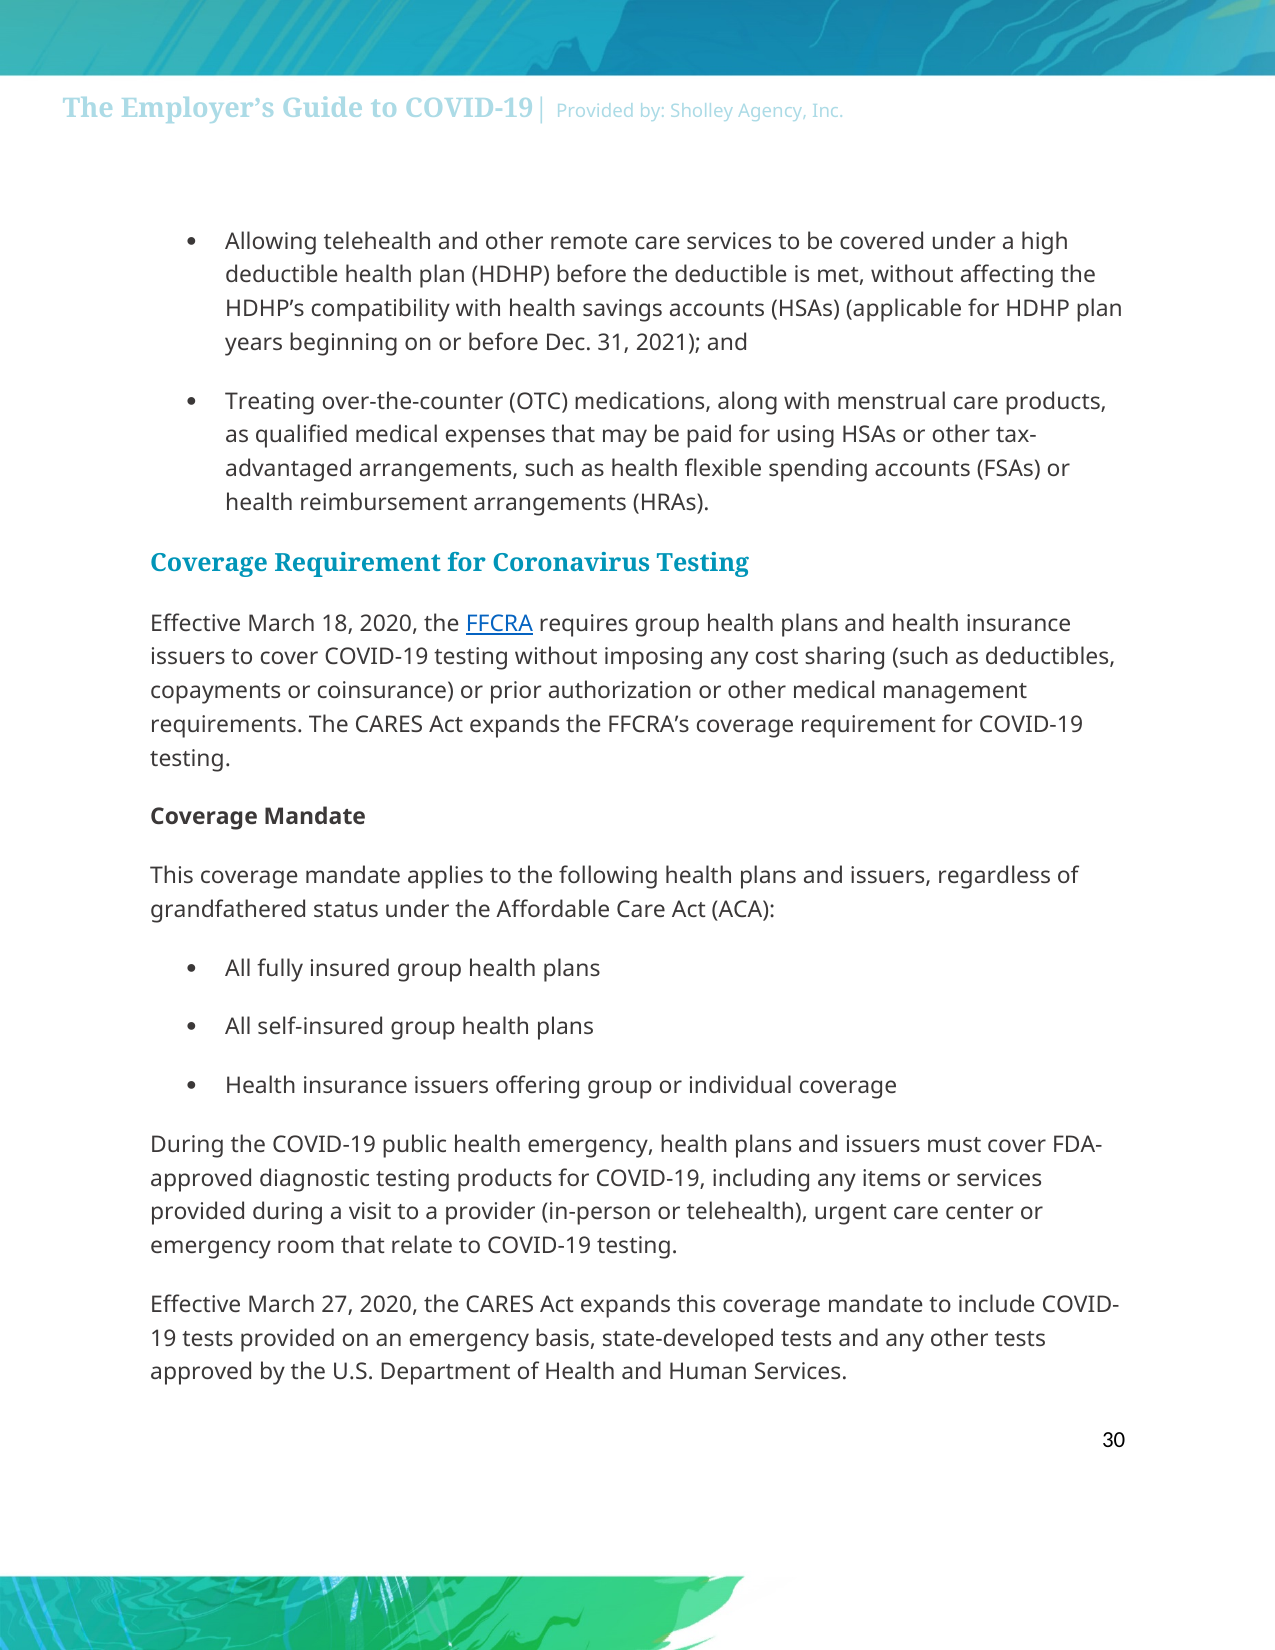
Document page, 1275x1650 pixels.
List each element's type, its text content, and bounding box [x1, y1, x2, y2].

subtitle Coverage Requirement for Coronavirus Testing [150, 545, 1125, 579]
list Health insurance issuers offering group or individual coverage [187, 1069, 1125, 1100]
list All fully insured group health plans [187, 951, 1125, 983]
text Effective March 18, 2020, the FFCRA requires group health plans and health insurance issuers to cover COVID-19 testing without imposing any cost sharing (such as deductibles, copayments or coinsurance) or prior authorization or other medical management requirements. The CARES Act expands the FFCRA’s coverage requirement for COVID-19 testing. [150, 606, 1125, 773]
list All self-insured group health plans [187, 1010, 1125, 1041]
list Treating over-the-counter (OTC) medications, along with menstrual care products, as qualified medical expenses that may be paid for using HSAs or other tax-advantaged arrangements, such as health flexible spending accounts (FSAs) or health reimbursement arrangements (HRAs). [187, 385, 1125, 517]
text Effective March 27, 2020, the CARES Act expands this coverage mandate to include COVID-19 tests provided on an emergency basis, state-developed tests and any other tests approved by the U.S. Department of Health and Human Services. [150, 1288, 1125, 1386]
text This coverage mandate applies to the following health plans and issuers, regardless of grandfathered status under the Affordable Care Act (ACA): [150, 859, 1125, 924]
picture [0, 93, 1275, 1650]
picture [0, 0, 1275, 91]
text Coverage Mandate [150, 800, 1125, 831]
text During the COVID-19 public health emergency, health plans and issuers must cover FDA-approved diagnostic testing products for COVID-19, including any items or services provided during a visit to a provider (in-person or telehealth), urgent care center or emergency room that relate to COVID-19 testing. [150, 1128, 1125, 1260]
list Allowing telehealth and other remote care services to be covered under a high deductible health plan (HDHP) before the deductible is met, without affecting the HDHP’s compatibility with health savings accounts (HSAs) (applicable for HDHP plan years beginning on or before Dec. 31, 2021); and [187, 225, 1125, 357]
